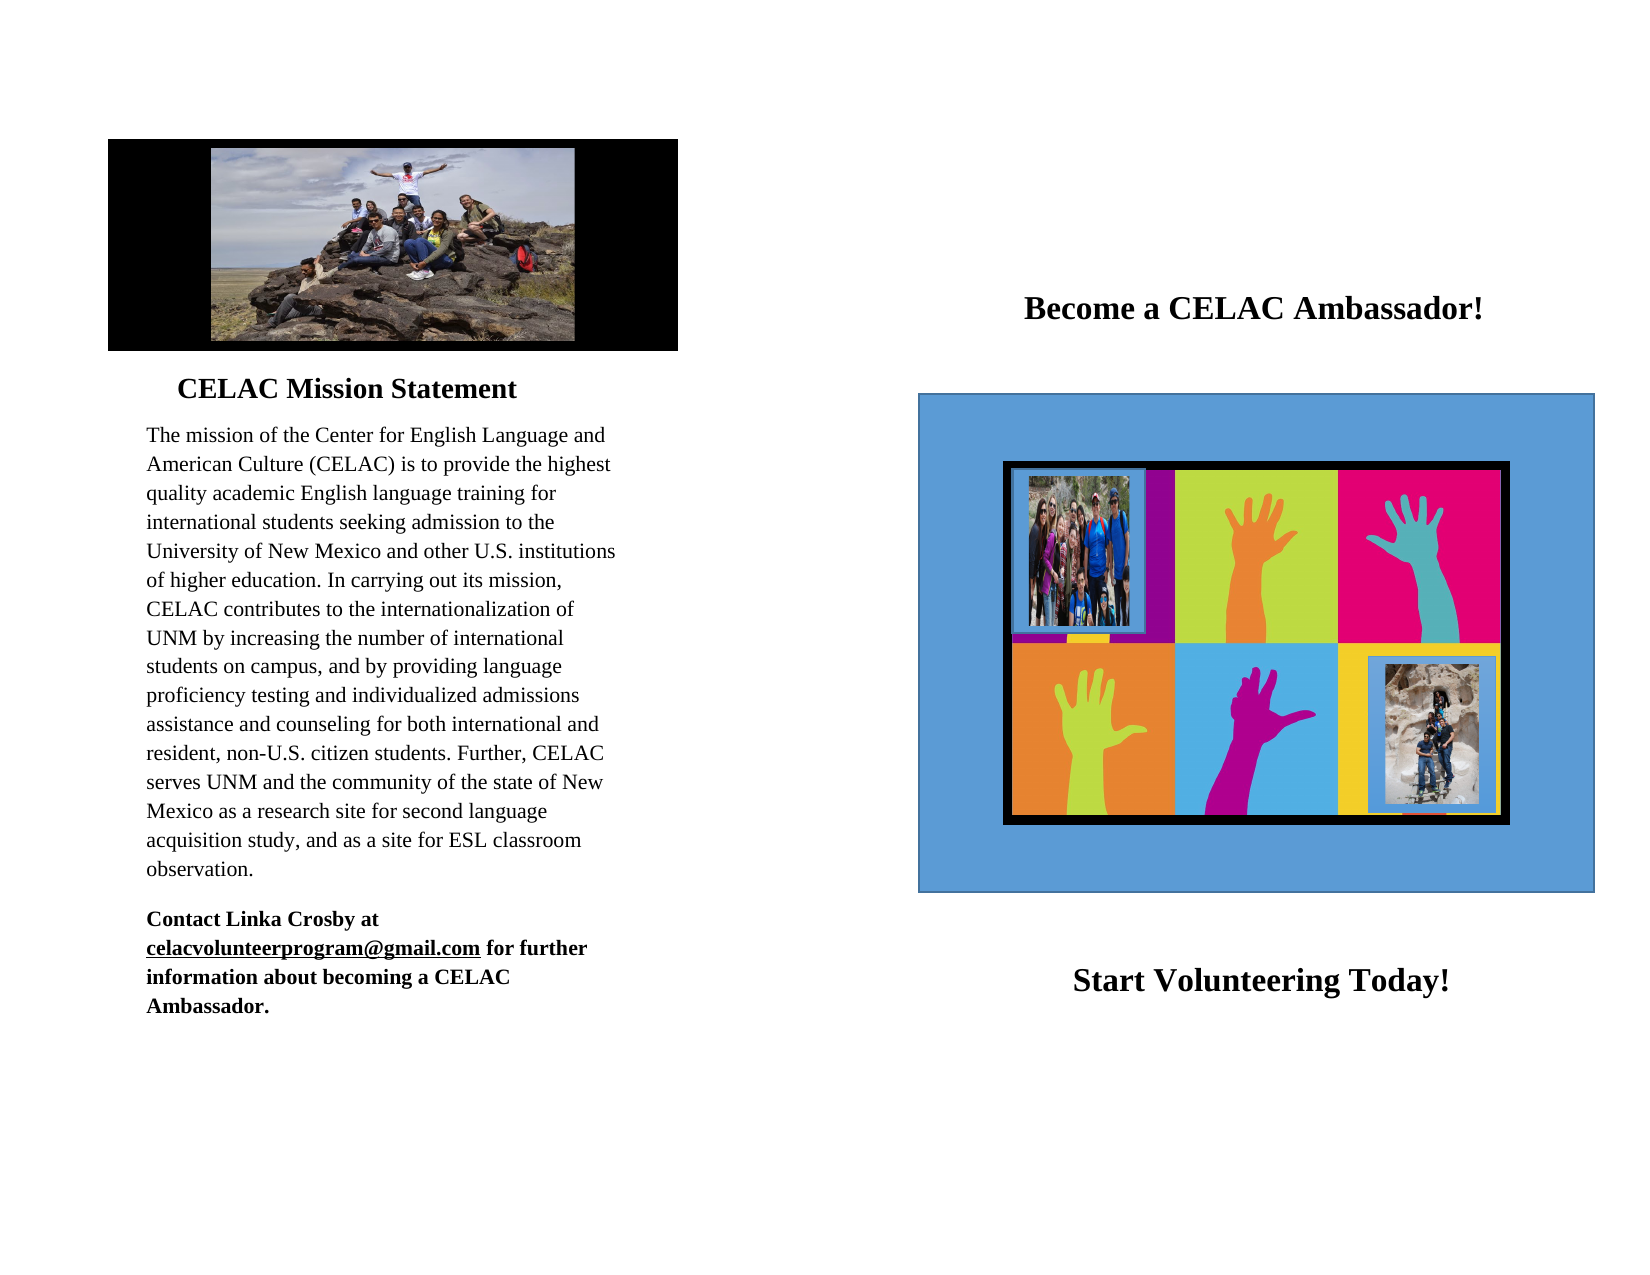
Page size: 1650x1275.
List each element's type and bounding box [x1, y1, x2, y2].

picture [1012, 470, 1501, 815]
picture [211, 148, 575, 341]
picture [1028, 476, 1130, 626]
